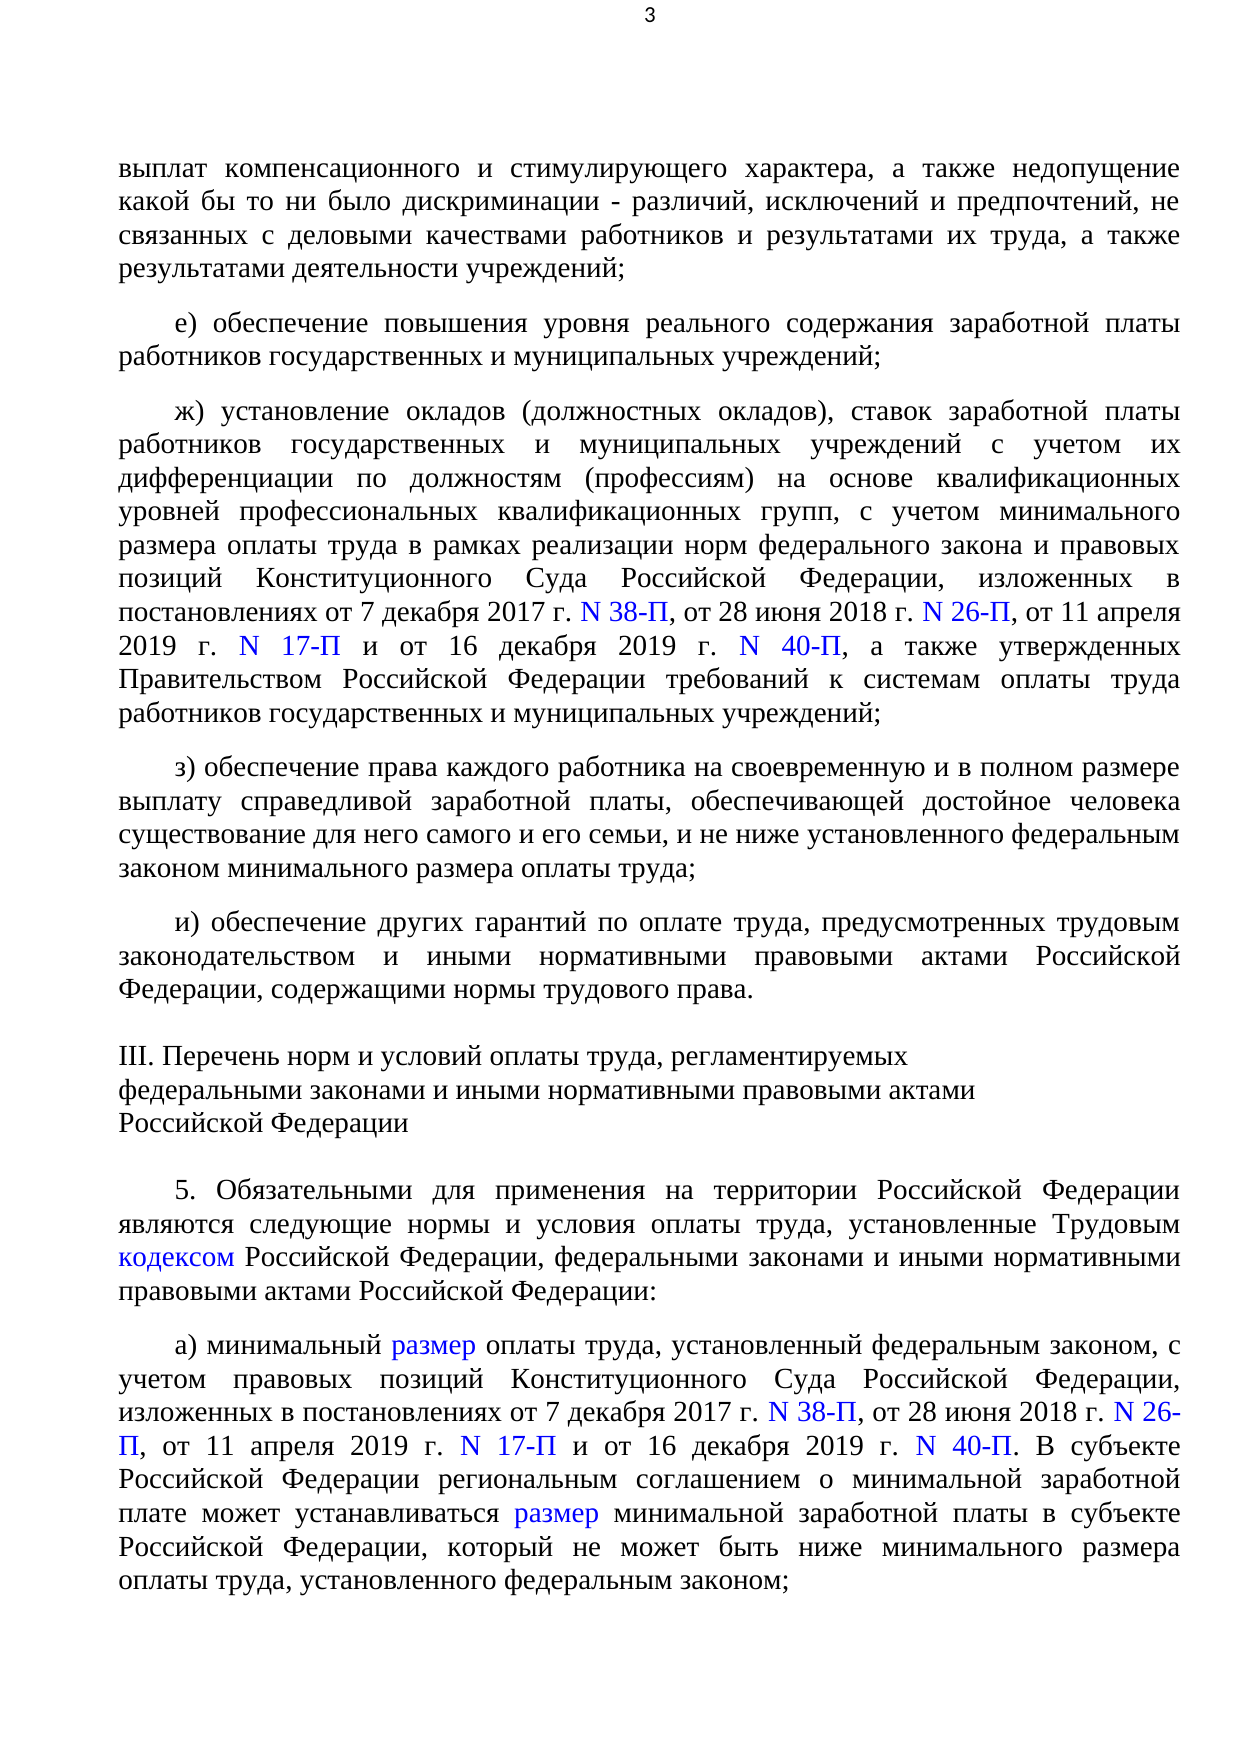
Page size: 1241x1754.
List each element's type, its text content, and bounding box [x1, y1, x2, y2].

text Российской Федерации [118, 1105, 1181, 1139]
text з) обеспечение права каждого работника на своевременную и в полном размере выплату справедливой заработной платы, обеспечивающей достойное человека существование для него самого и его семьи, и не ниже установленного федеральным законом минимального размера оплаты труда; [118, 749, 1181, 883]
text е) обеспечение повышения уровня реального содержания заработной платы работников государственных и муниципальных учреждений; [118, 305, 1181, 372]
text 5. Обязательными для применения на территории Российской Федерации являются следующие нормы и условия оплаты труда, установленные Трудовым кодексом Российской Федерации, федеральными законами и иными нормативными правовыми актами Российской Федерации: [118, 1172, 1181, 1307]
text III. Перечень норм и условий оплаты труда, регламентируемых [118, 1038, 1181, 1072]
text ж) установление окладов (должностных окладов), ставок заработной платы работников государственных и муниципальных учреждений с учетом их дифференциации по должностям (профессиям) на основе квалификационных уровней профессиональных квалификационных групп, с учетом минимального размера оплаты труда в рамках реализации норм федерального закона и правовых позиций Конституционного Суда Российской Федерации, изложенных в постановлениях от 7 декабря 2017 г. N 38-П, от 28 июня 2018 г. N 26-П, от 11 апреля 2019 г. N 17-П и от 16 декабря 2019 г. N 40-П, а также утвержденных Правительством Российской Федерации требований к системам оплаты труда работников государственных и муниципальных учреждений; [118, 393, 1181, 728]
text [118, 150, 1181, 284]
text и) обеспечение других гарантий по оплате труда, предусмотренных трудовым законодательством и иными нормативными правовыми актами Российской Федерации, содержащими нормы трудового права. [118, 904, 1181, 1005]
text федеральными законами и иными нормативными правовыми актами [118, 1072, 1181, 1105]
text а) минимальный размер оплаты труда, установленный федеральным законом, с учетом правовых позиций Конституционного Суда Российской Федерации, изложенных в постановлениях от 7 декабря 2017 г. N 38-П, от 28 июня 2018 г. N 26-П, от 11 апреля 2019 г. N 17-П и от 16 декабря 2019 г. N 40-П. В субъекте Российской Федерации региональным соглашением о минимальной заработной плате может устанавливаться размер минимальной заработной платы в субъекте Российской Федерации, который не может быть ниже минимального размера оплаты труда, установленного федеральным законом; [118, 1327, 1181, 1596]
